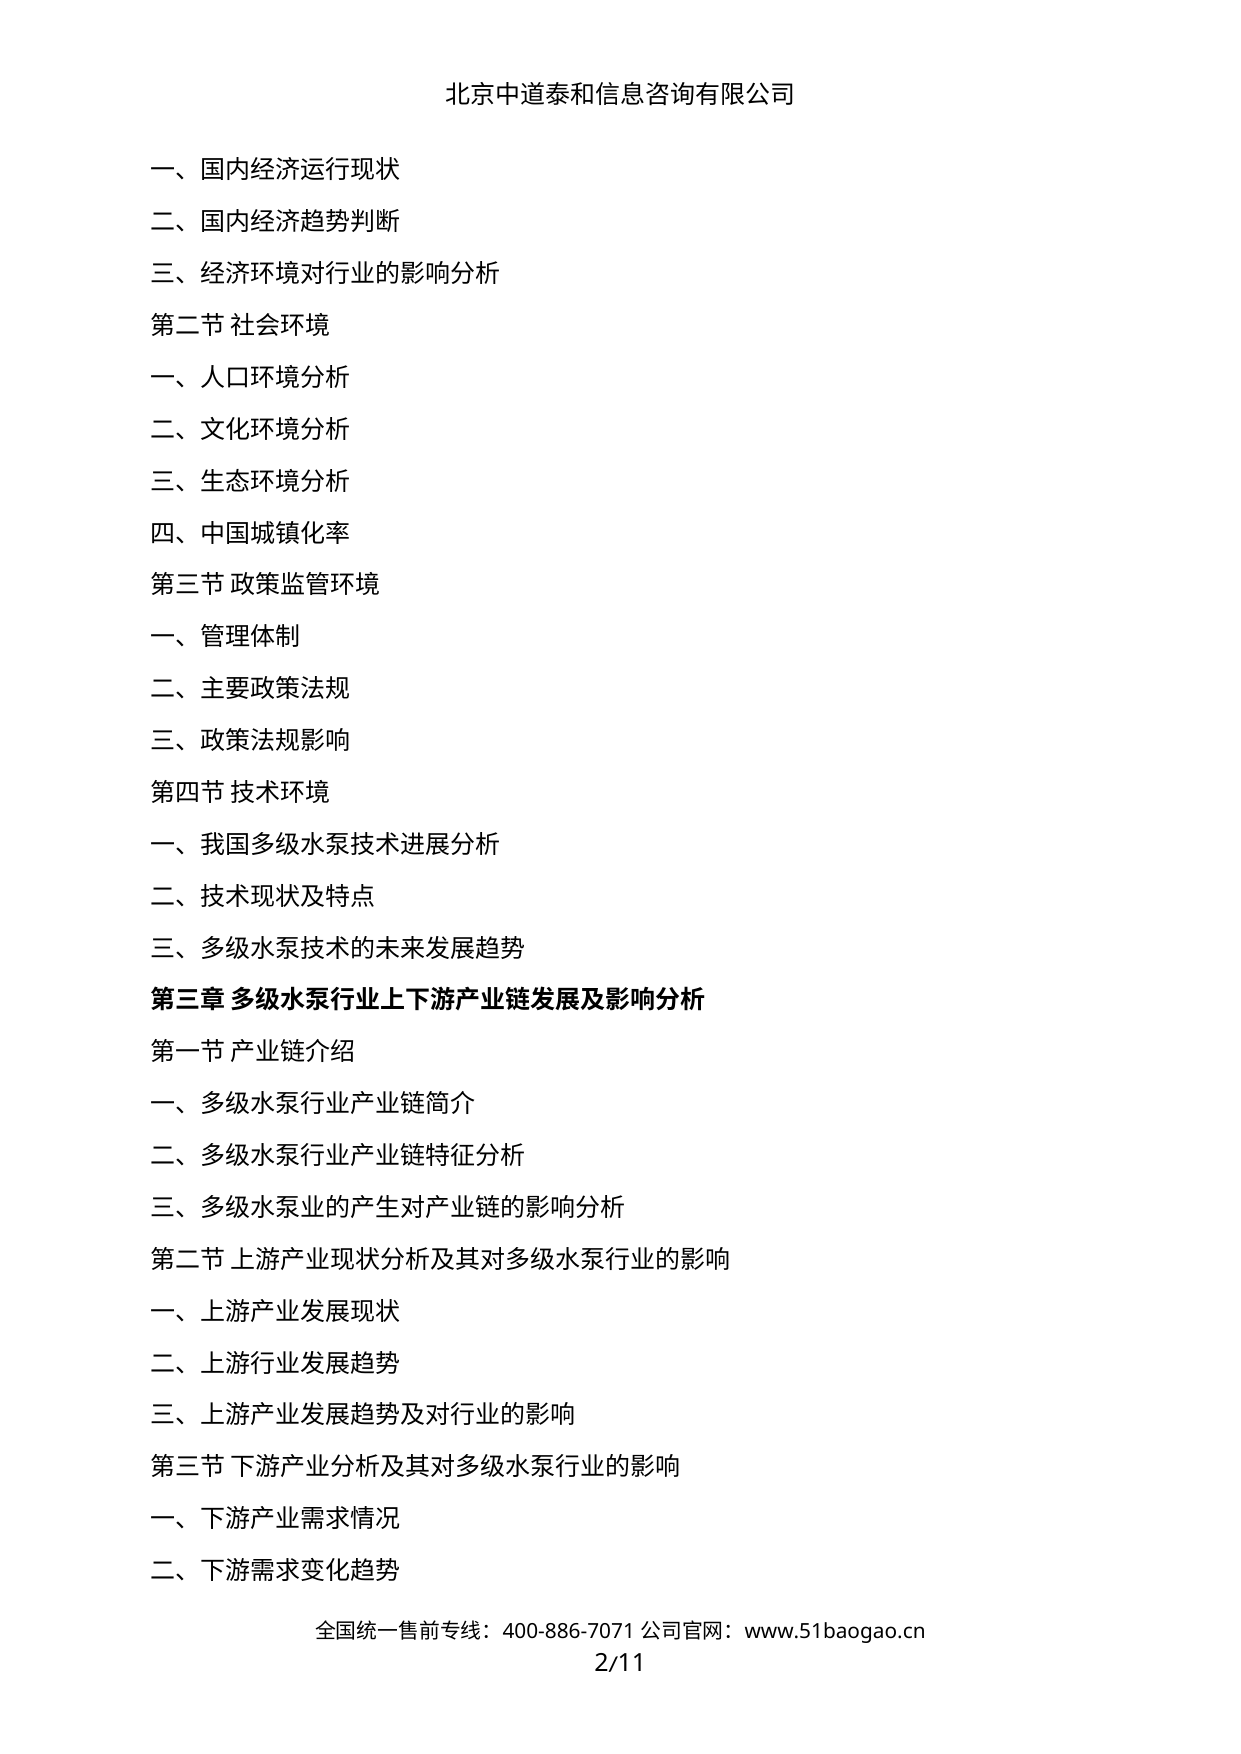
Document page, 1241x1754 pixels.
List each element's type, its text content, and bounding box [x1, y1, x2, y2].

text 二、下游需求变化趋势 [150, 1551, 1090, 1587]
text 第三节 政策监管环境 [150, 565, 1090, 601]
text 二、技术现状及特点 [150, 876, 1090, 912]
text 第三节 下游产业分析及其对多级水泵行业的影响 [150, 1447, 1090, 1483]
text 第三章 多级水泵行业上下游产业链发展及影响分析 [150, 980, 1090, 1016]
text 一、国内经济运行现状 [150, 150, 1090, 186]
text 三、政策法规影响 [150, 721, 1090, 757]
text 三、经济环境对行业的影响分析 [150, 254, 1090, 290]
text 第二节 社会环境 [150, 306, 1090, 342]
text 二、文化环境分析 [150, 409, 1090, 446]
text 第四节 技术环境 [150, 772, 1090, 809]
text 一、下游产业需求情况 [150, 1499, 1090, 1535]
text 三、生态环境分析 [150, 461, 1090, 497]
text 第二节 上游产业现状分析及其对多级水泵行业的影响 [150, 1239, 1090, 1276]
text 三、多级水泵业的产生对产业链的影响分析 [150, 1187, 1090, 1224]
text 二、上游行业发展趋势 [150, 1343, 1090, 1379]
text 一、人口环境分析 [150, 357, 1090, 394]
text 三、上游产业发展趋势及对行业的影响 [150, 1395, 1090, 1431]
text 三、多级水泵技术的未来发展趋势 [150, 928, 1090, 964]
text 一、管理体制 [150, 617, 1090, 653]
text 第一节 产业链介绍 [150, 1032, 1090, 1068]
text 一、上游产业发展现状 [150, 1291, 1090, 1327]
text 二、主要政策法规 [150, 669, 1090, 705]
text 四、中国城镇化率 [150, 513, 1090, 549]
text 二、多级水泵行业产业链特征分析 [150, 1136, 1090, 1172]
text 一、我国多级水泵技术进展分析 [150, 824, 1090, 861]
text 一、多级水泵行业产业链简介 [150, 1084, 1090, 1120]
text 二、国内经济趋势判断 [150, 202, 1090, 238]
